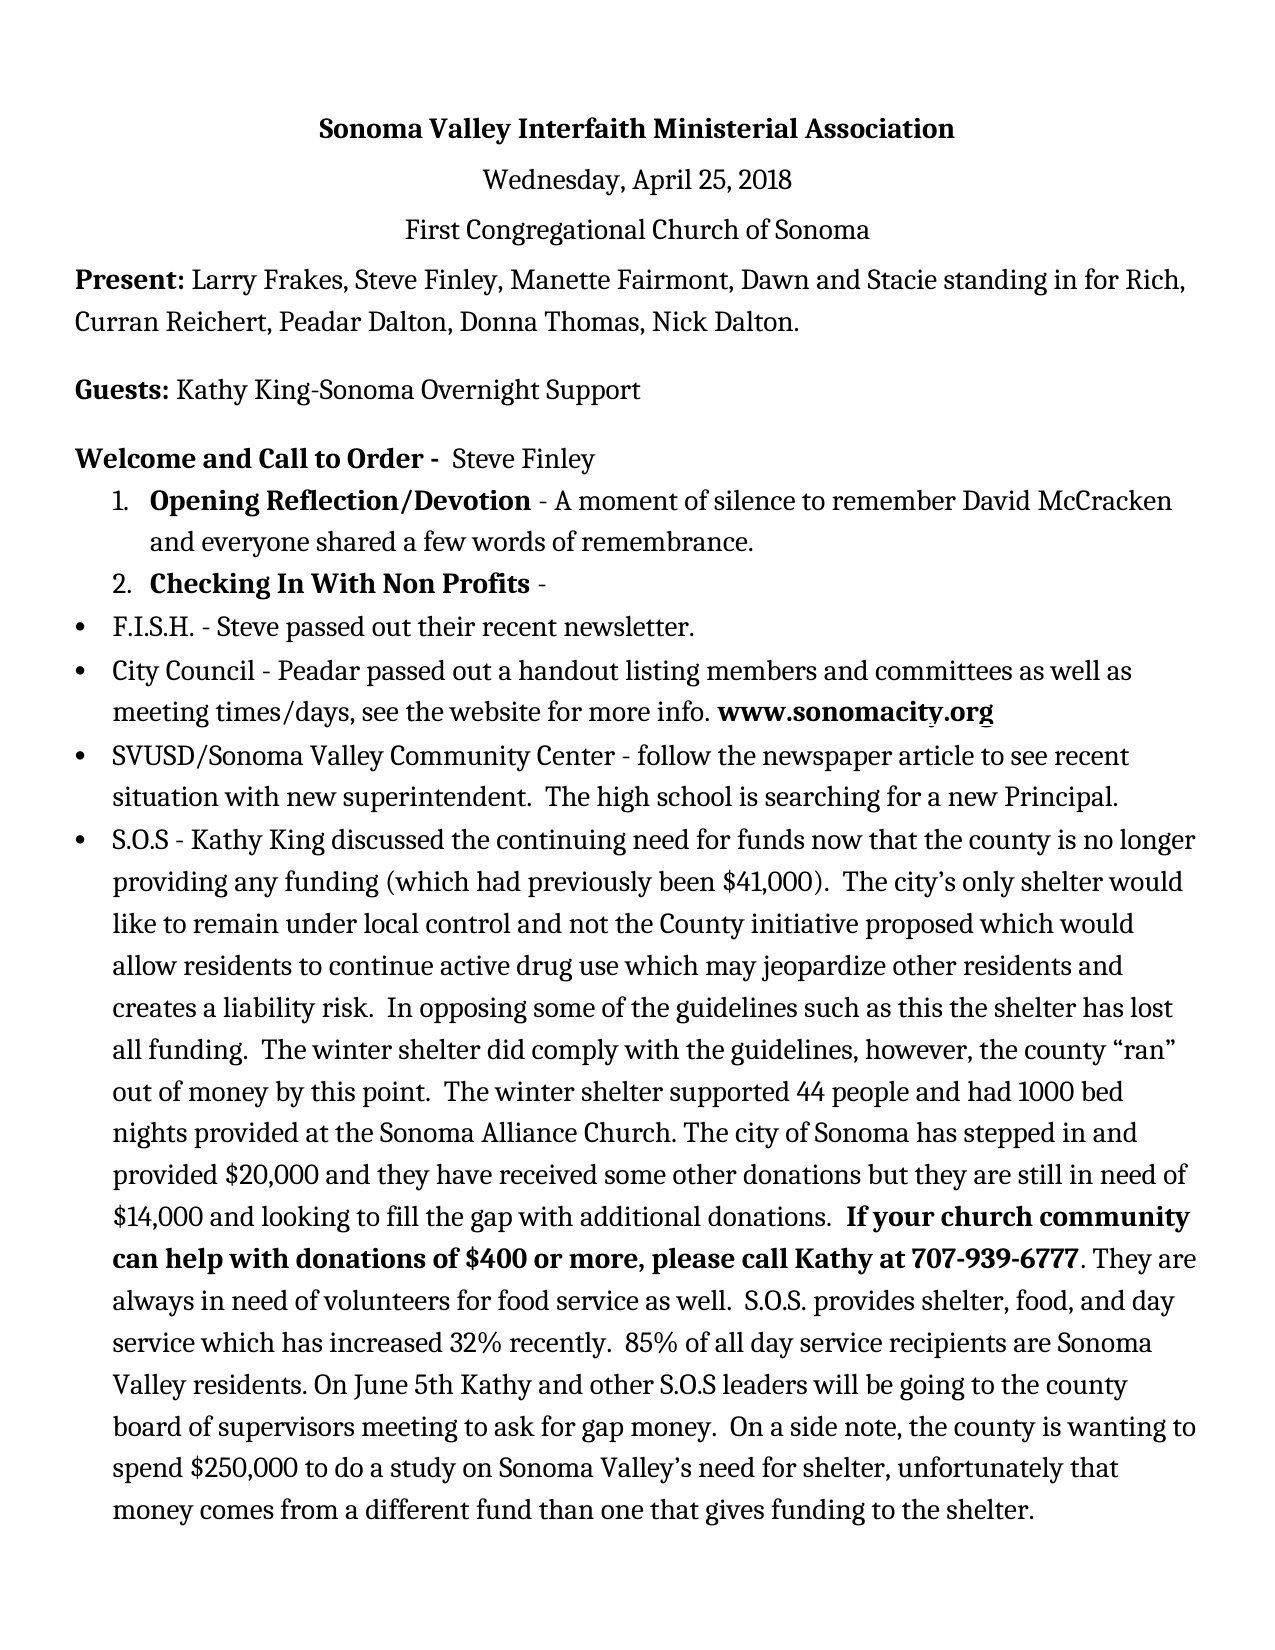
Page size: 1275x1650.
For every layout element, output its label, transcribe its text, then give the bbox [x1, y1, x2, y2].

text Welcome and Call to Order - Steve Finley [75, 442, 1200, 475]
text Guests: Kathy King-Sonoma Overnight Support [75, 373, 1200, 407]
text Wednesday, April 25, 2018 [75, 163, 1200, 196]
list F.I.S.H. - Steve passed out their recent newsletter. [75, 609, 1200, 644]
list Opening Reflection/Devotion - A moment of silence to remember David McCracken and everyone shared a few words of remembrance. [112, 484, 1200, 559]
list City Council - Peadar passed out a handout listing members and committees as well as meeting times/days, see the website for more info. www.sonomacity.org [75, 653, 1200, 729]
list S.O.S - Kathy King discussed the continuing need for funds now that the county is no longer providing any funding (which had previously been $41,000). The city’s only shelter would like to remain under local control and not the County initiative proposed which would allow residents to continue active drug use which may jeopardize other residents and creates a liability risk. In opposing some of the guidelines such as this the shelter has lost all funding. The winter shelter did comply with the guidelines, however, the county “ran” out of money by this point. The winter shelter supported 44 people and had 1000 bed nights provided at the Sonoma Alliance Church. The city of Sonoma has stepped in and provided $20,000 and they have received some other donations but they are still in need of $14,000 and looking to fill the gap with additional donations. If your church community can help with donations of $400 or more, please call Kathy at 707-939-6777. They are always in need of volunteers for food service as well. S.O.S. provides shelter, food, and day service which has increased 32% recently. 85% of all day service recipients are Sonoma Valley residents. On June 5th Kathy and other S.O.S leaders will be going to the county board of supervisors meeting to ask for gap money. On a side note, the county is wanting to spend $250,000 to do a study on Sonoma Valley’s need for shelter, unfortunately that money comes from a different fund than one that gives funding to the shelter. [75, 822, 1200, 1527]
list SVUSD/Sonoma Valley Community Center - follow the newspaper article to see recent situation with new superintendent. The high school is searching for a new Principal. [75, 737, 1200, 814]
text First Congregational Church of Sonoma [75, 213, 1200, 247]
text Present: Larry Frakes, Steve Finley, Manette Fairmont, Dawn and Stacie standing in for Rich, Curran Reichert, Peadar Dalton, Donna Thomas, Nick Dalton. [75, 263, 1200, 339]
text Sonoma Valley Interfaith Ministerial Association [75, 112, 1200, 146]
list Checking In With Non Profits - [112, 567, 1200, 601]
